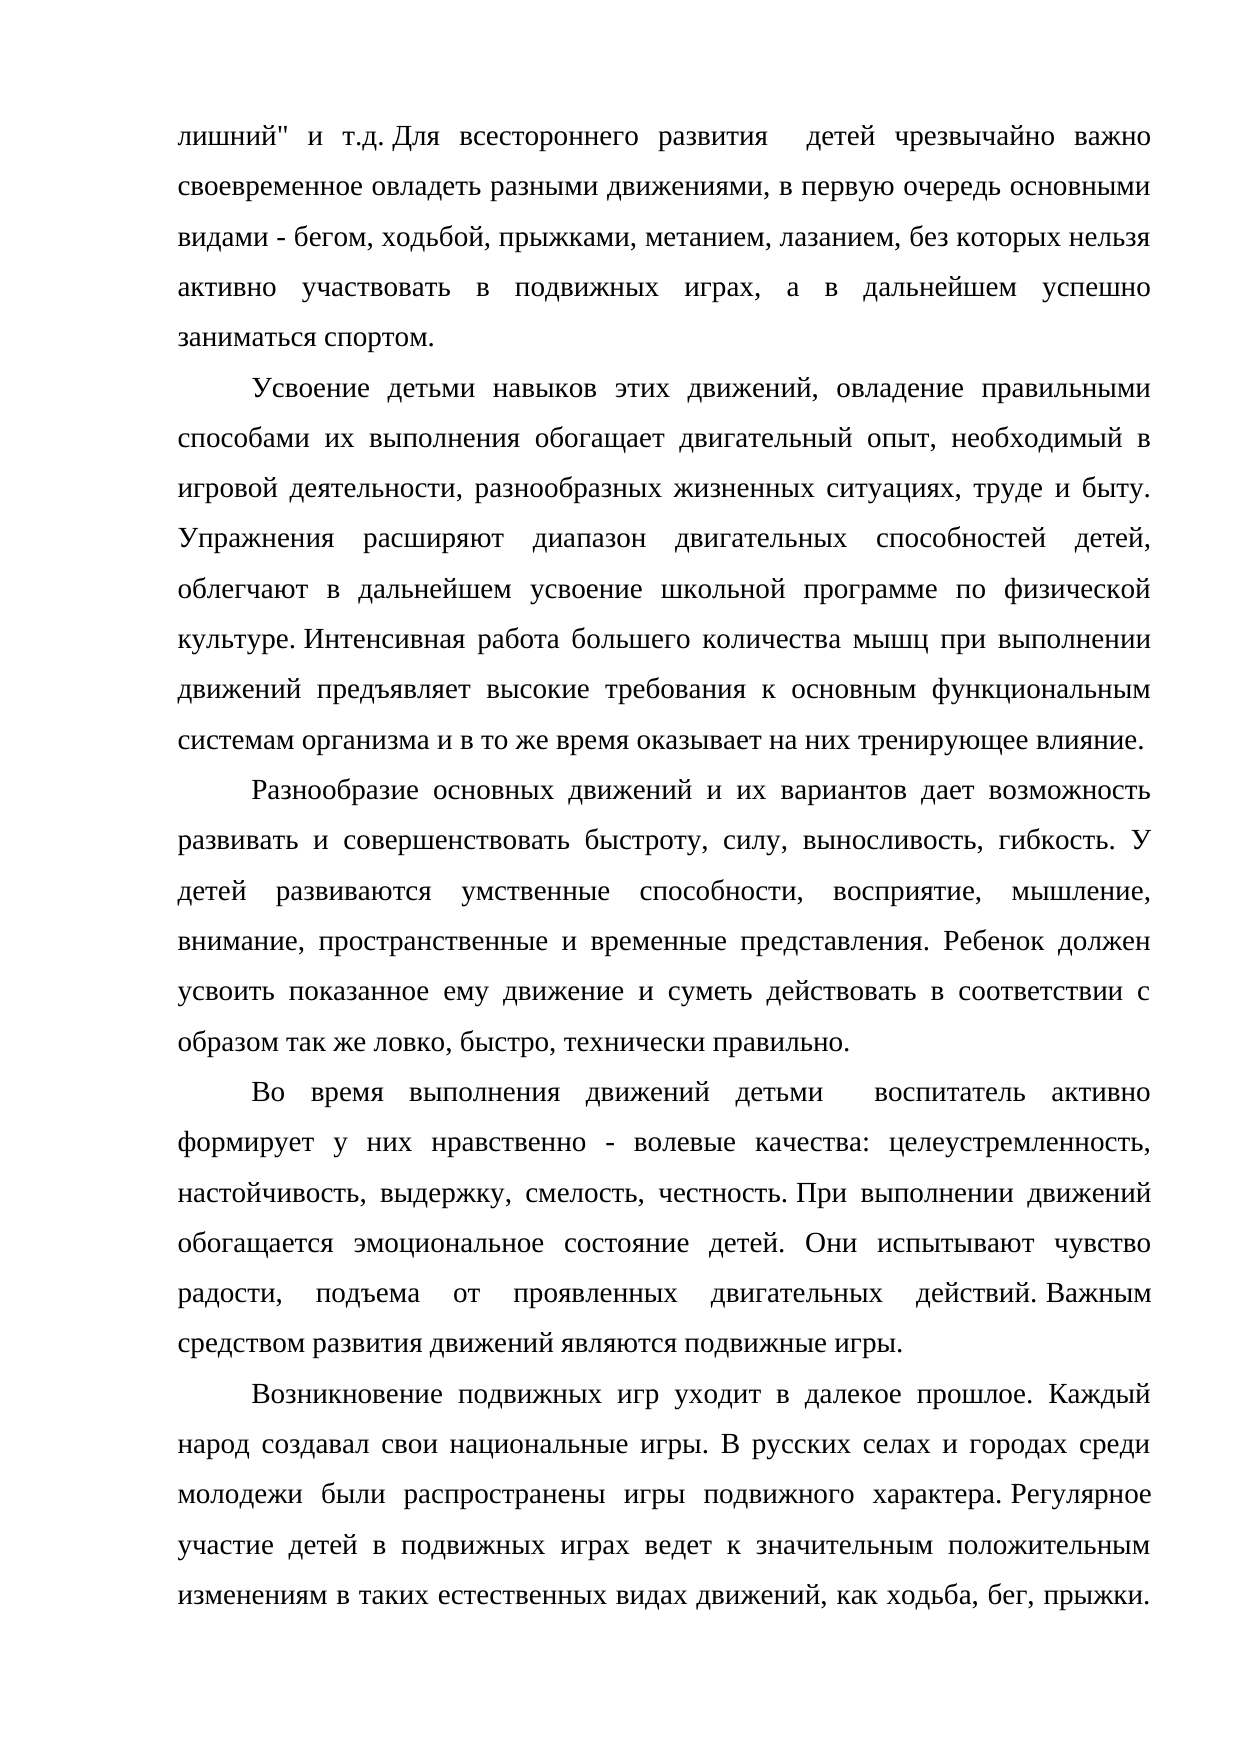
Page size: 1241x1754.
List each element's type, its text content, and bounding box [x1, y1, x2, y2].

text Усвоение детьми навыков этих движений, овладение правильными способами их выполнения обогащает двигательный опыт, необходимый в игровой деятельности, разнообразных жизненных ситуациях, труде и быту. Упражнения расширяют диапазон двигательных способностей детей, облегчают в дальнейшем усвоение школьной программе по физической культуре. Интенсивная работа большего количества мышц при выполнении движений предъявляет высокие требования к основным функциональным системам организма и в то же время оказывает на них тренирующее влияние. [177, 370, 1152, 755]
text Во время выполнения движений детьми воспитатель активно формирует у них нравственно - волевые качества: целеустремленность, настойчивость, выдержку, смелость, честность. При выполнении движений обогащается эмоциональное состояние детей. Они испытывают чувство радости, подъема от проявленных двигательных действий. Важным средством развития движений являются подвижные игры. [177, 1074, 1152, 1359]
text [177, 1376, 1152, 1611]
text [177, 118, 1152, 353]
text Разнообразие основных движений и их вариантов дает возможность развивать и совершенствовать быстроту, силу, выносливость, гибкость. У детей развиваются умственные способности, восприятие, мышление, внимание, пространственные и временные представления. Ребенок должен усвоить показанное ему движение и суметь действовать в соответствии с образом так же ловко, быстро, технически правильно. [177, 772, 1152, 1057]
